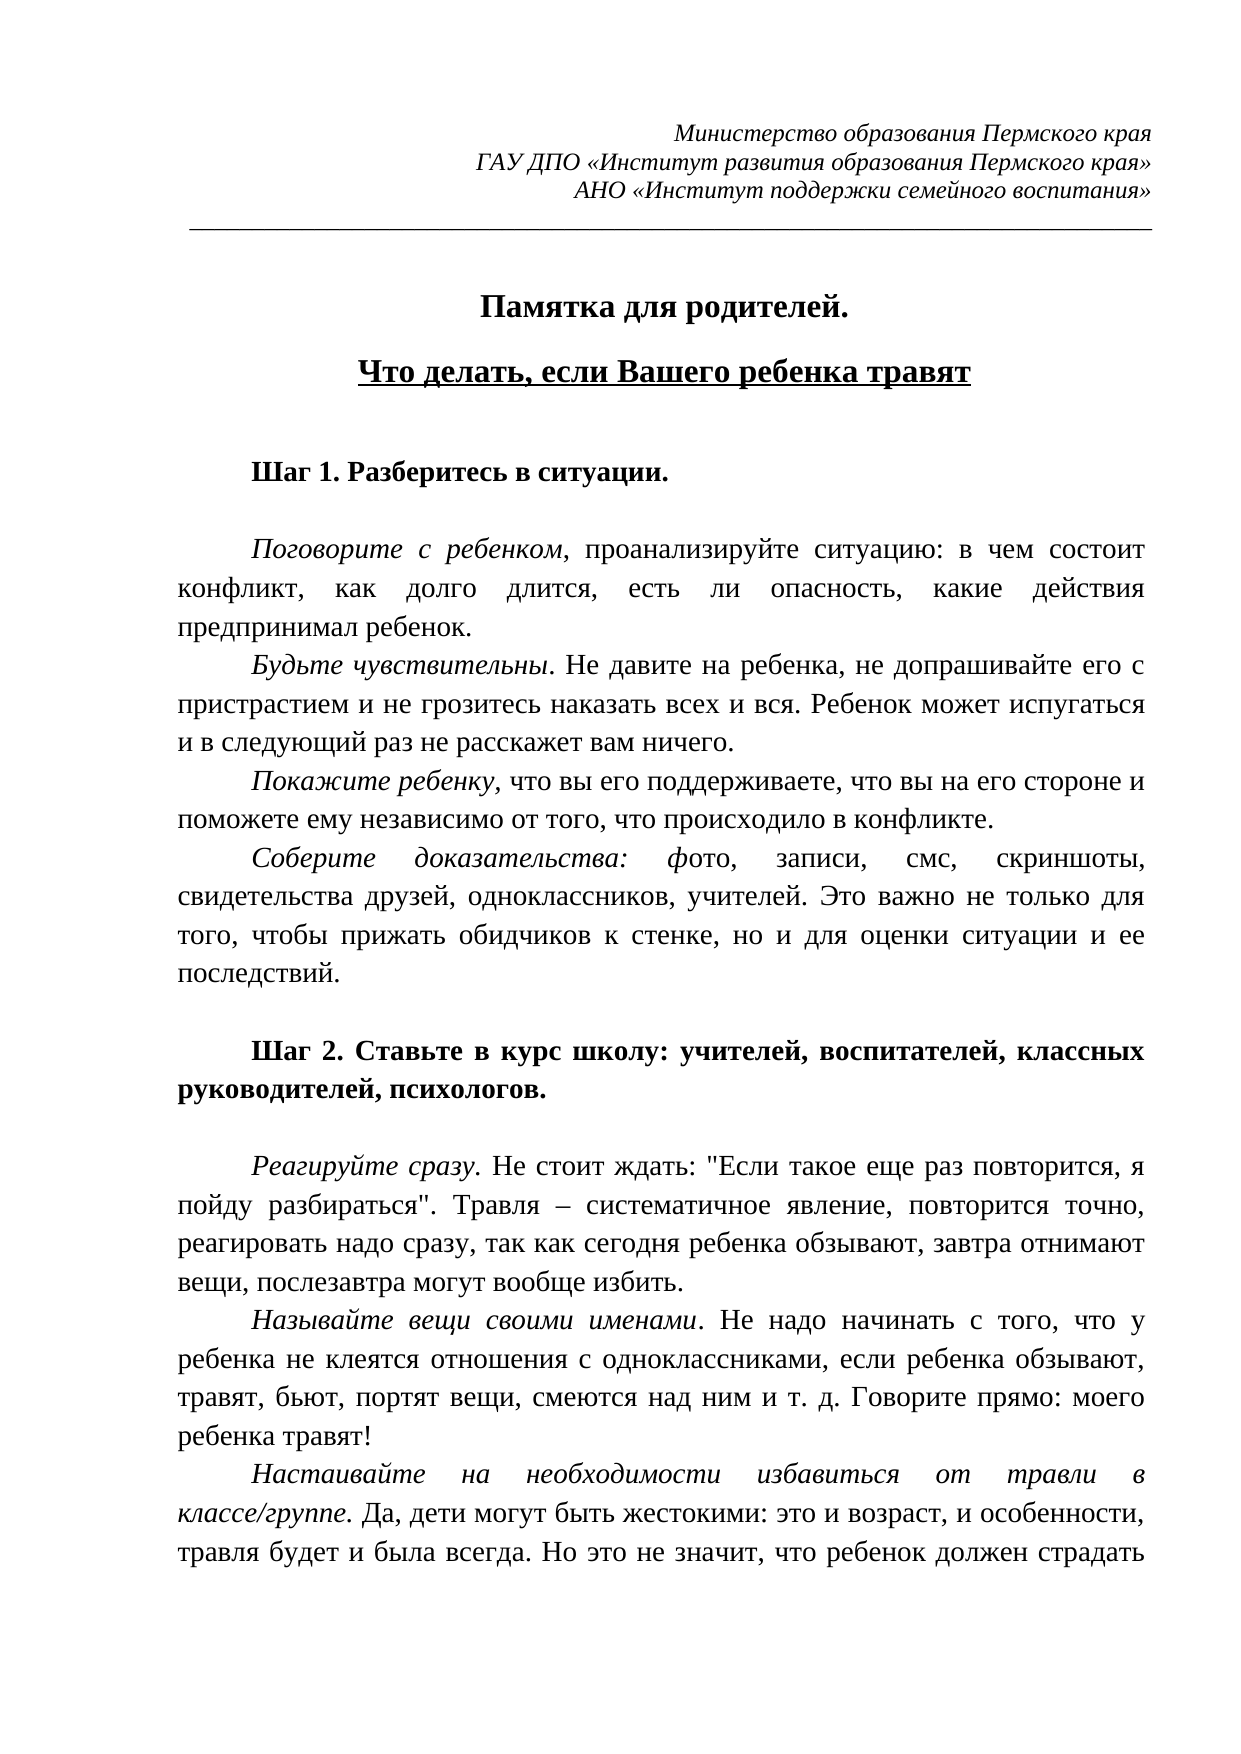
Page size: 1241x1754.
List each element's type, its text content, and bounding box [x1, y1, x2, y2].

text _____________________________________________________________________________ [177, 204, 1152, 233]
text Реагируйте сразу. Не стоит ждать: "Если такое еще раз повторится, я пойду разбираться". Травля – систематичное явление, повторится точно, реагировать надо сразу, так как сегодня ребенка обзывают, завтра отнимают вещи, послезавтра могут вообще избить. [177, 1148, 1146, 1297]
text ГАУ ДПО «Институт развития образования Пермского края» [177, 147, 1152, 176]
text Шаг 1. Разберитесь в ситуации. [177, 454, 1146, 488]
text Покажите ребенку, что вы его поддерживаете, что вы на его стороне и поможете ему независимо от того, что происходило в конфликте. [177, 763, 1146, 835]
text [177, 1457, 1146, 1567]
text АНО «Институт поддержки семейного воспитания» [177, 176, 1152, 204]
text Памятка для родителей. [177, 286, 1152, 324]
text Что делать, если Вашего ребенка травят [177, 351, 1152, 389]
text Министерство образования Пермского края [177, 118, 1152, 147]
text Будьте чувствительны. Не давите на ребенка, не допрашивайте его с пристрастием и не грозитесь наказать всех и вся. Ребенок может испугаться и в следующий раз не расскажет вам ничего. [177, 647, 1146, 758]
text Поговорите с ребенком, проанализируйте ситуацию: в чем состоит конфликт, как долго длится, есть ли опасность, какие действия предпринимал ребенок. [177, 532, 1146, 642]
text Шаг 2. Ставьте в курс школу: учителей, воспитателей, классных руководителей, психологов. [177, 1033, 1146, 1105]
text Называйте вещи своими именами. Не надо начинать с того, что у ребенка не клеятся отношения с одноклассниками, если ребенка обзывают, травят, бьют, портят вещи, смеются над ним и т. д. Говорите прямо: моего ребенка травят! [177, 1302, 1146, 1452]
text Соберите доказательства: фото, записи, смс, скриншоты, свидетельства друзей, одноклассников, учителей. Это важно не только для того, чтобы прижать обидчиков к стенке, но и для оценки ситуации и ее последствий. [177, 840, 1146, 989]
